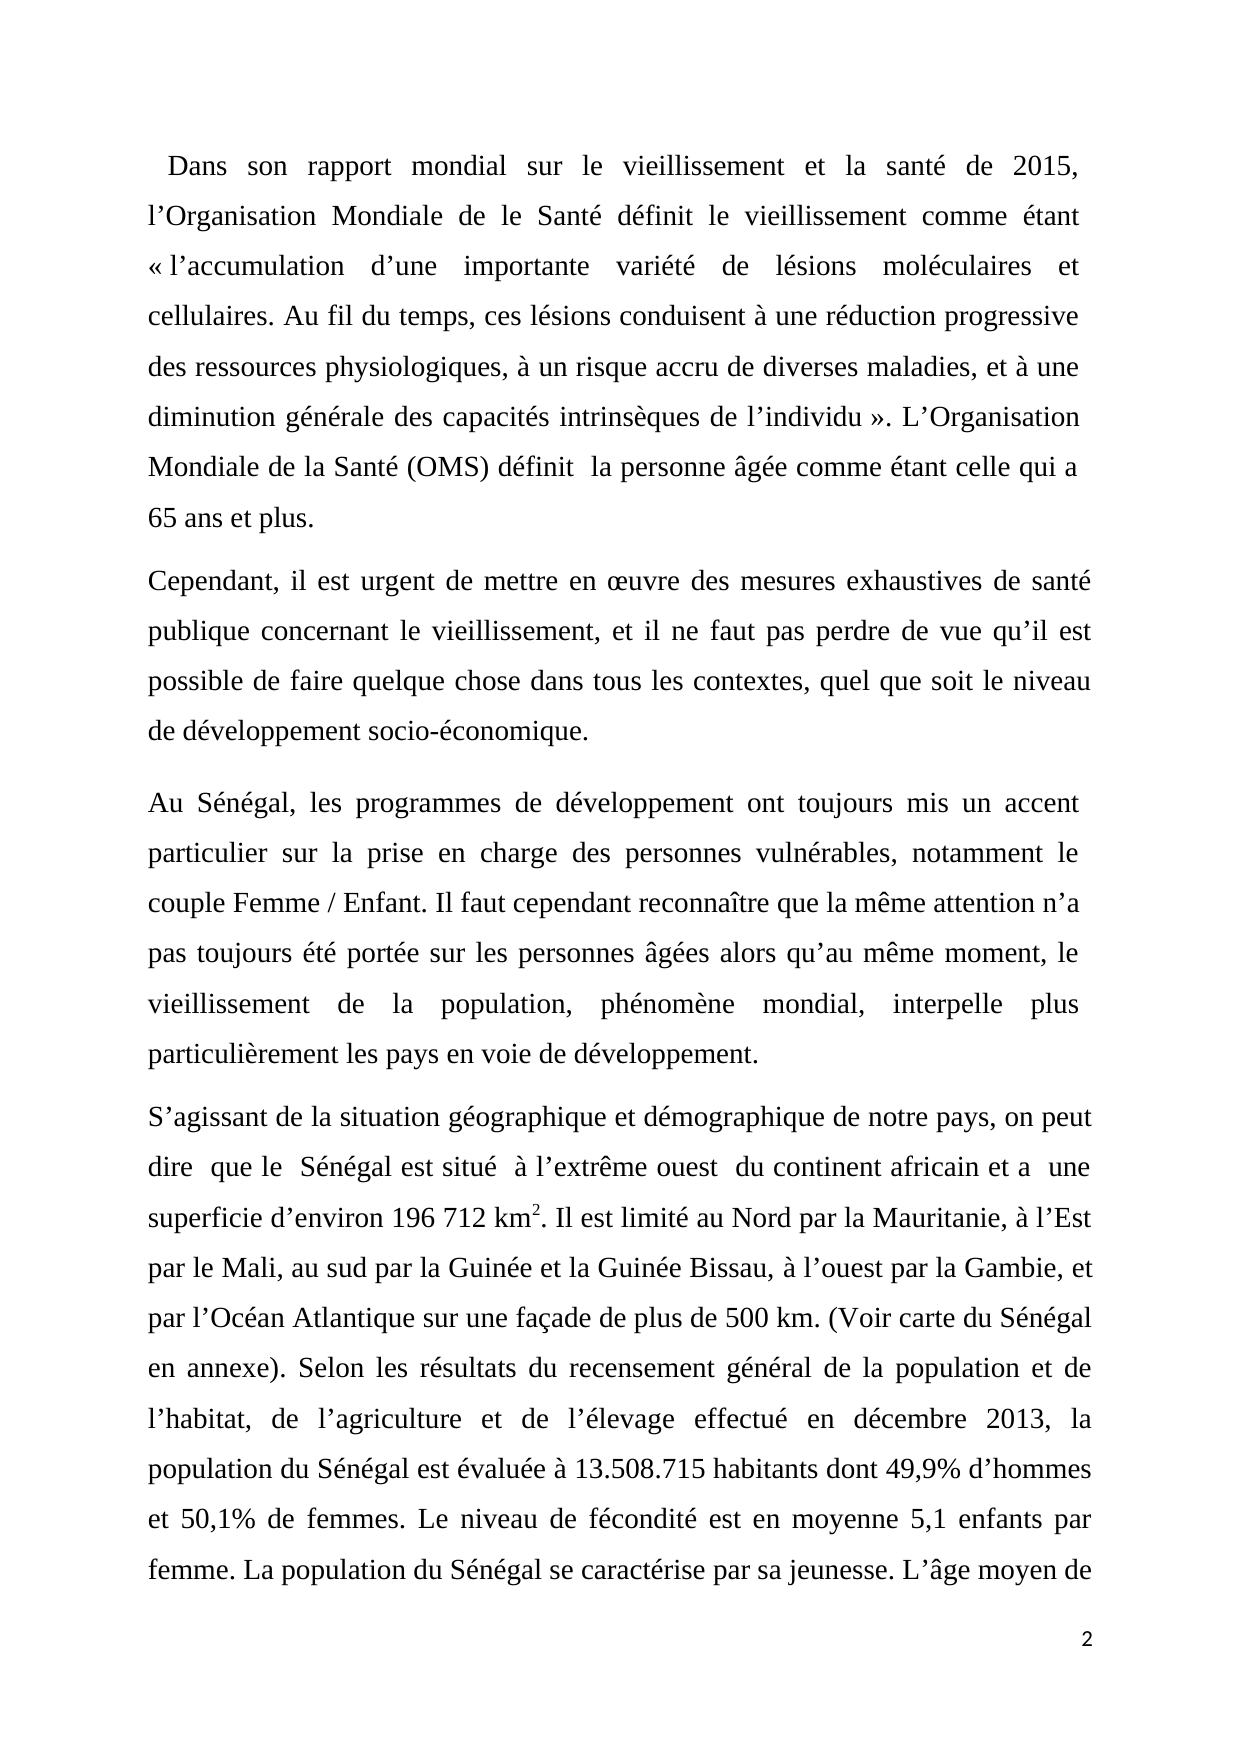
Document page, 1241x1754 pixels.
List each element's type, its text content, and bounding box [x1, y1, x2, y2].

text Cependant, il est urgent de mettre en œuvre des mesures exhaustives de santé publique concernant le vieillissement, et il ne faut pas perdre de vue qu’il est possible de faire quelque chose dans tous les contextes, quel que soit le niveau de développement socio-économique. [148, 563, 1093, 747]
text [148, 1099, 1093, 1585]
text Au Sénégal, les programmes de développement ont toujours mis un accent particulier sur la prise en charge des personnes vulnérables, notamment le couple Femme / Enfant. Il faut cependant reconnaître que la même attention n’a pas toujours été portée sur les personnes âgées alors qu’au même moment, le vieillissement de la population, phénomène mondial, interpelle plus particulièrement les pays en voie de développement. [148, 785, 1080, 1070]
text Dans son rapport mondial sur le vieillissement et la santé de 2015, l’Organisation Mondiale de le Santé définit le vieillissement comme étant « l’accumulation d’une importante variété de lésions moléculaires et cellulaires. Au fil du temps, ces lésions conduisent à une réduction progressive des ressources physiologiques, à un risque accru de diverses maladies, et à une diminution générale des capacités intrinsèques de l’individu ». L’Organisation Mondiale de la Santé (OMS) définit la personne âgée comme étant celle qui a 65 ans et plus. [148, 148, 1080, 533]
